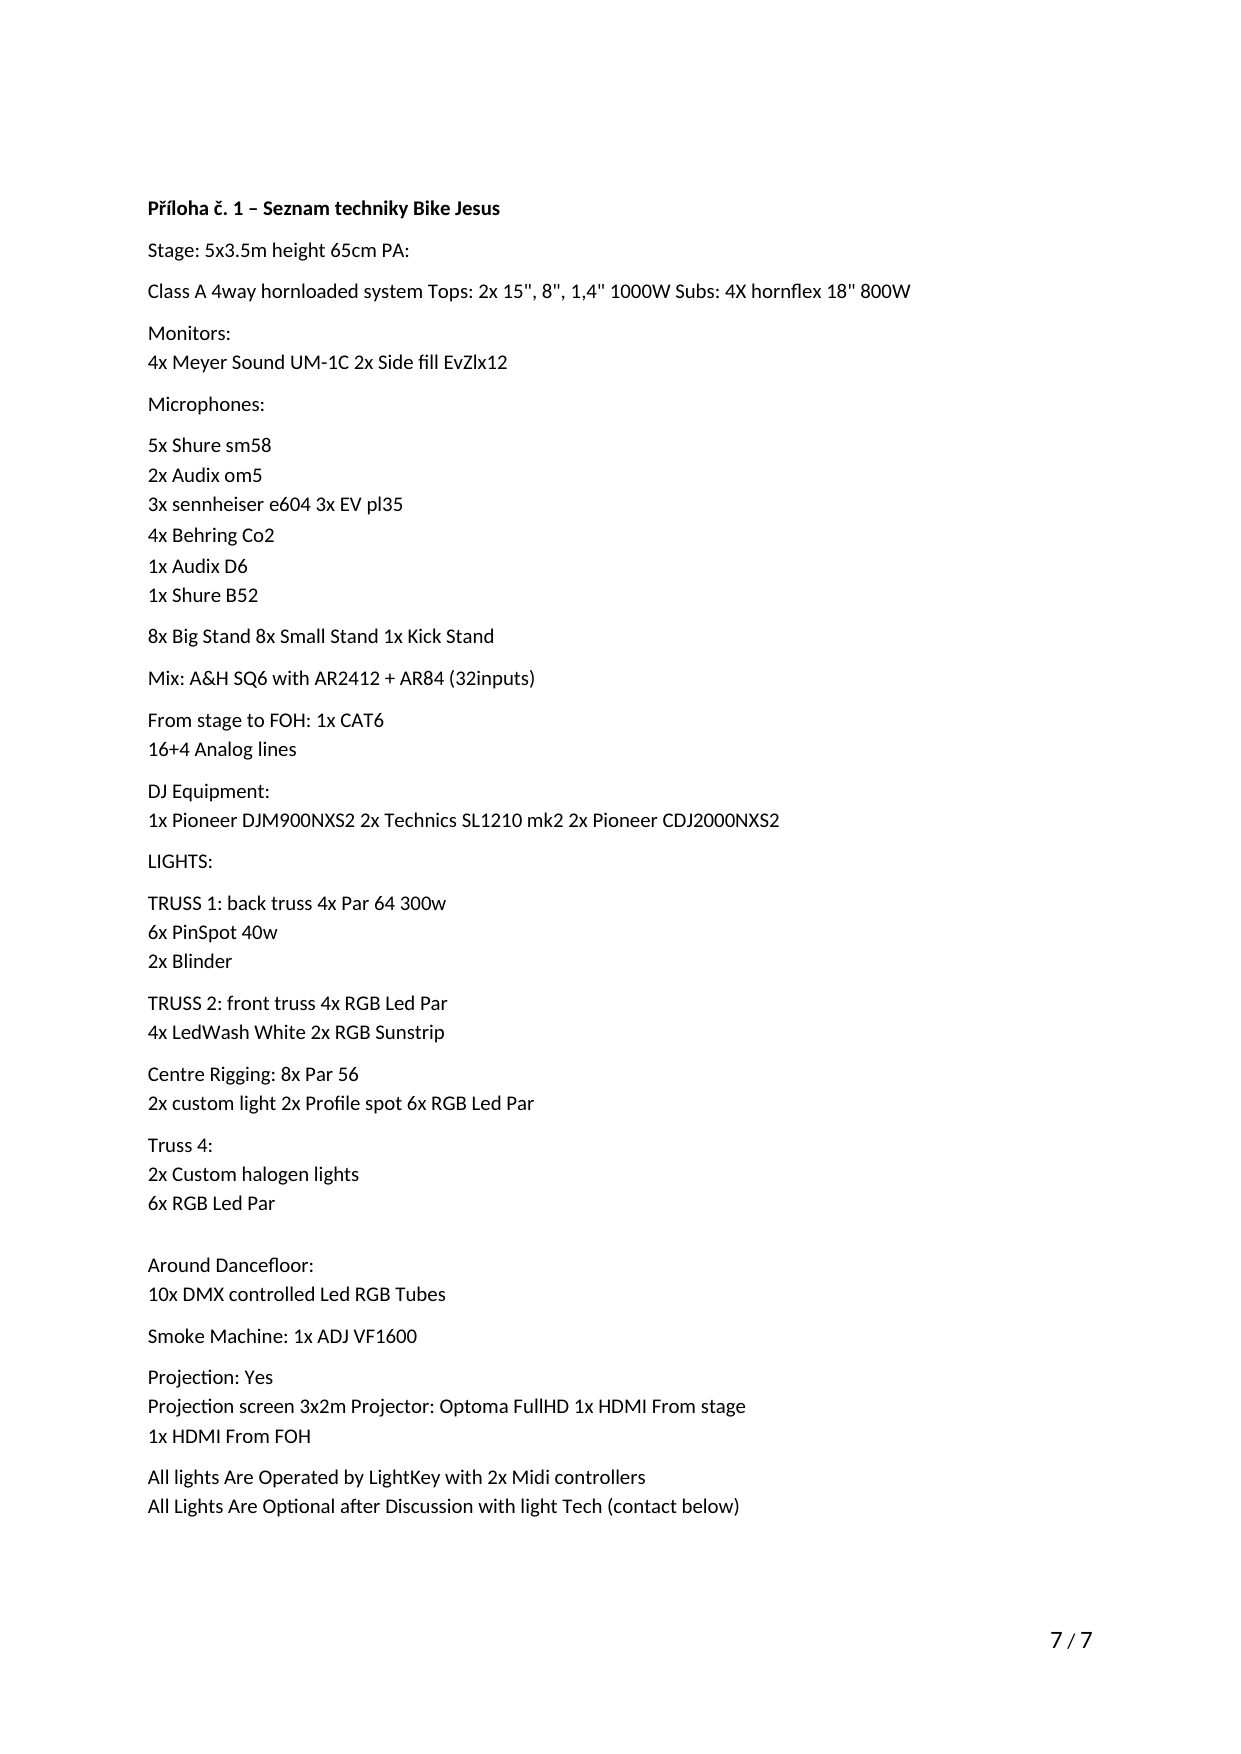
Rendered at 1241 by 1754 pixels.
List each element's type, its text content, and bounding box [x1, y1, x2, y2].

text Mix: A&H SQ6 with AR2412 + AR84 (32inputs) [148, 665, 1092, 691]
text 8x Big Stand 8x Small Stand 1x Kick Stand [148, 624, 1092, 649]
text Stage: 5x3.5m height 65cm PA: [148, 237, 1092, 262]
text Centre Rigging: 8x Par 56 2x custom light 2x Profile spot 6x RGB Led Par [148, 1061, 1092, 1116]
text Příloha č. 1 – Seznam techniky Bike Jesus [148, 195, 1092, 221]
text Projection: Yes Projection screen 3x2m Projector: Optoma FullHD 1x HDMI From stage 1x HDMI From FOH [148, 1364, 1092, 1448]
text TRUSS 1: back truss 4x Par 64 300w 6x PinSpot 40w 2x Blinder [148, 890, 1092, 974]
text Microphones: [148, 391, 1092, 416]
text Class A 4way hornloaded system Tops: 2x 15", 8", 1,4" 1000W Subs: 4X hornflex 18" 800W [148, 278, 1092, 304]
text DJ Equipment: 1x Pioneer DJM900NXS2 2x Technics SL1210 mk2 2x Pioneer CDJ2000NXS2 [148, 778, 1092, 832]
text Smoke Machine: 1x ADJ VF1600 [148, 1323, 1092, 1348]
text All lights Are Operated by LightKey with 2x Midi controllers All Lights Are Optional after Discussion with light Tech (contact below) [148, 1464, 1092, 1519]
text Monitors: 4x Meyer Sound UM-1C 2x Side fill EvZlx12 [148, 320, 1092, 375]
text LIGHTS: [148, 849, 1092, 874]
text TRUSS 2: front truss 4x RGB Led Par 4x LedWash White 2x RGB Sunstrip [148, 990, 1092, 1045]
text From stage to FOH: 1x CAT6 16+4 Analog lines [148, 707, 1092, 762]
text 5x Shure sm58 2x Audix om5 3x sennheiser e604 3x EV pl35 4x Behring Co2 1x Audix D6 1x Shure B52 [148, 433, 1092, 607]
text Truss 4: 2x Custom halogen lights 6x RGB Led Par Around Dancefloor: 10x DMX controlled Led RGB Tubes [148, 1132, 1092, 1307]
